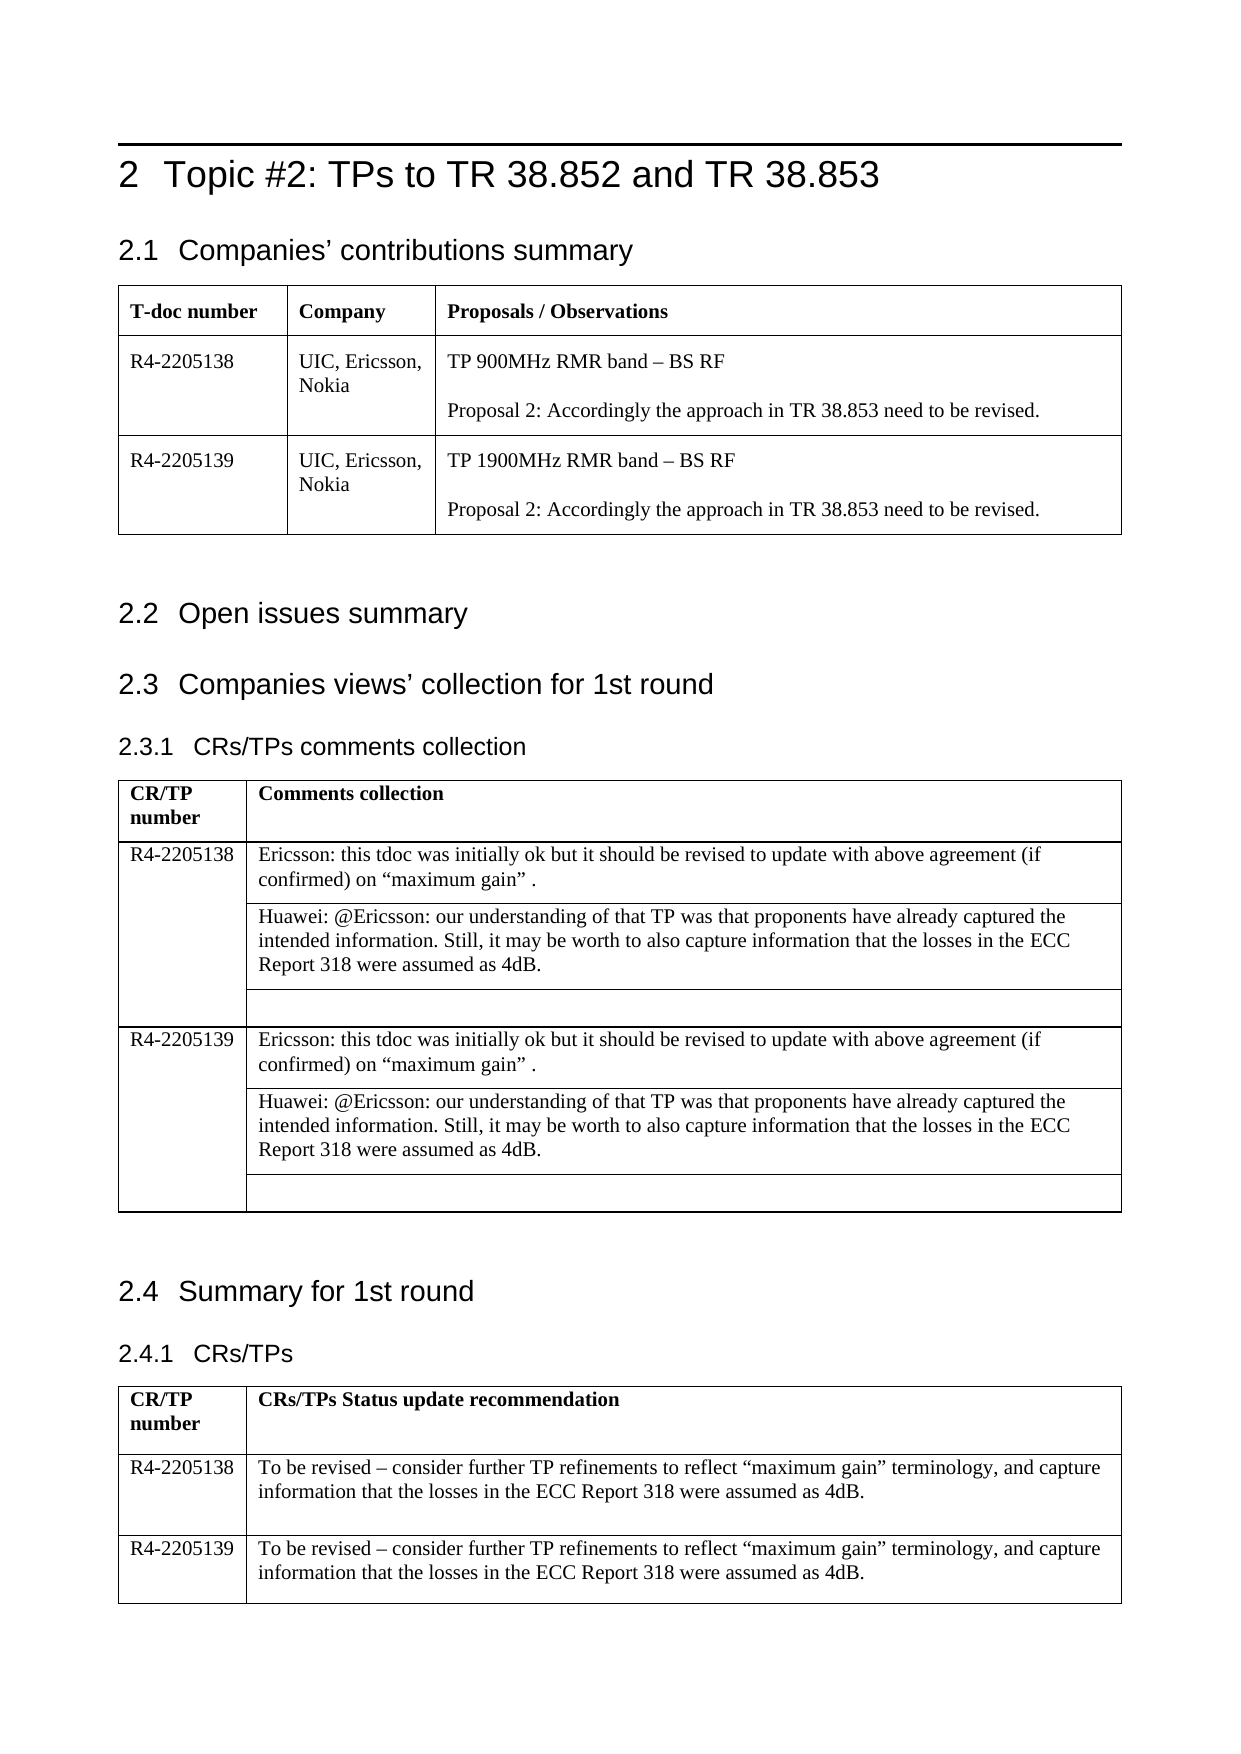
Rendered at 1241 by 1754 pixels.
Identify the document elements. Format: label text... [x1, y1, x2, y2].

table_cell R4-2205138 [119, 1455, 246, 1534]
subtitle Companies views’ collection for 1st round [118, 667, 1122, 701]
table_cell UIC, Ericsson, Nokia [288, 336, 435, 434]
subtitle CRs/TPs [118, 1339, 1122, 1367]
table_cell To be revised – consider further TP refinements to reflect “maximum gain” terminology, and capture information that the losses in the ECC Report 318 were assumed as 4dB. [247, 1536, 1121, 1602]
table_cell R4-2205139 [119, 1536, 246, 1602]
table_header Proposals / Observations [436, 286, 1121, 335]
table_header CRs/TPs Status update recommendation [247, 1387, 1121, 1454]
table_cell UIC, Ericsson, Nokia [288, 436, 435, 534]
table_cell R4-2205139 [119, 1028, 246, 1211]
table_cell R4-2205139 [119, 436, 287, 534]
subtitle Topic #2: TPs to TR 38.852 and TR 38.853 [118, 146, 1122, 196]
table_header Company [288, 286, 435, 335]
subtitle Companies’ contributions summary [118, 233, 1122, 267]
table_cell [247, 1175, 1121, 1211]
table_cell Huawei: @Ericsson: our understanding of that TP was that proponents have already captured the intended information. Still, it may be worth to also capture information that the losses in the ECC Report 318 were assumed as 4dB. [247, 1089, 1121, 1174]
subtitle Open issues summary [118, 596, 1122, 630]
table_header CR/TP number [119, 1387, 246, 1454]
subtitle CRs/TPs comments collection [118, 732, 1122, 761]
table_cell Ericsson: this tdoc was initially ok but it should be revised to update with above agreement (if confirmed) on “maximum gain” . [247, 1028, 1121, 1088]
table_cell TP 900MHz RMR band – BS RF Proposal 2: Accordingly the approach in TR 38.853 need to be revised. [436, 336, 1121, 434]
table_cell Ericsson: this tdoc was initially ok but it should be revised to update with above agreement (if confirmed) on “maximum gain” . [247, 843, 1121, 903]
table_header T-doc number [119, 286, 287, 335]
table_cell To be revised – consider further TP refinements to reflect “maximum gain” terminology, and capture information that the losses in the ECC Report 318 were assumed as 4dB. [247, 1455, 1121, 1534]
table_cell R4-2205138 [119, 843, 246, 1026]
table_cell R4-2205138 [119, 336, 287, 434]
table_cell [247, 990, 1121, 1026]
table_cell TP 1900MHz RMR band – BS RF Proposal 2: Accordingly the approach in TR 38.853 need to be revised. [436, 436, 1121, 534]
table_header Comments collection [247, 781, 1121, 841]
subtitle Summary for 1st round [118, 1274, 1122, 1307]
table_cell Huawei: @Ericsson: our understanding of that TP was that proponents have already captured the intended information. Still, it may be worth to also capture information that the losses in the ECC Report 318 were assumed as 4dB. [247, 904, 1121, 989]
table_header CR/TP number [119, 781, 246, 841]
